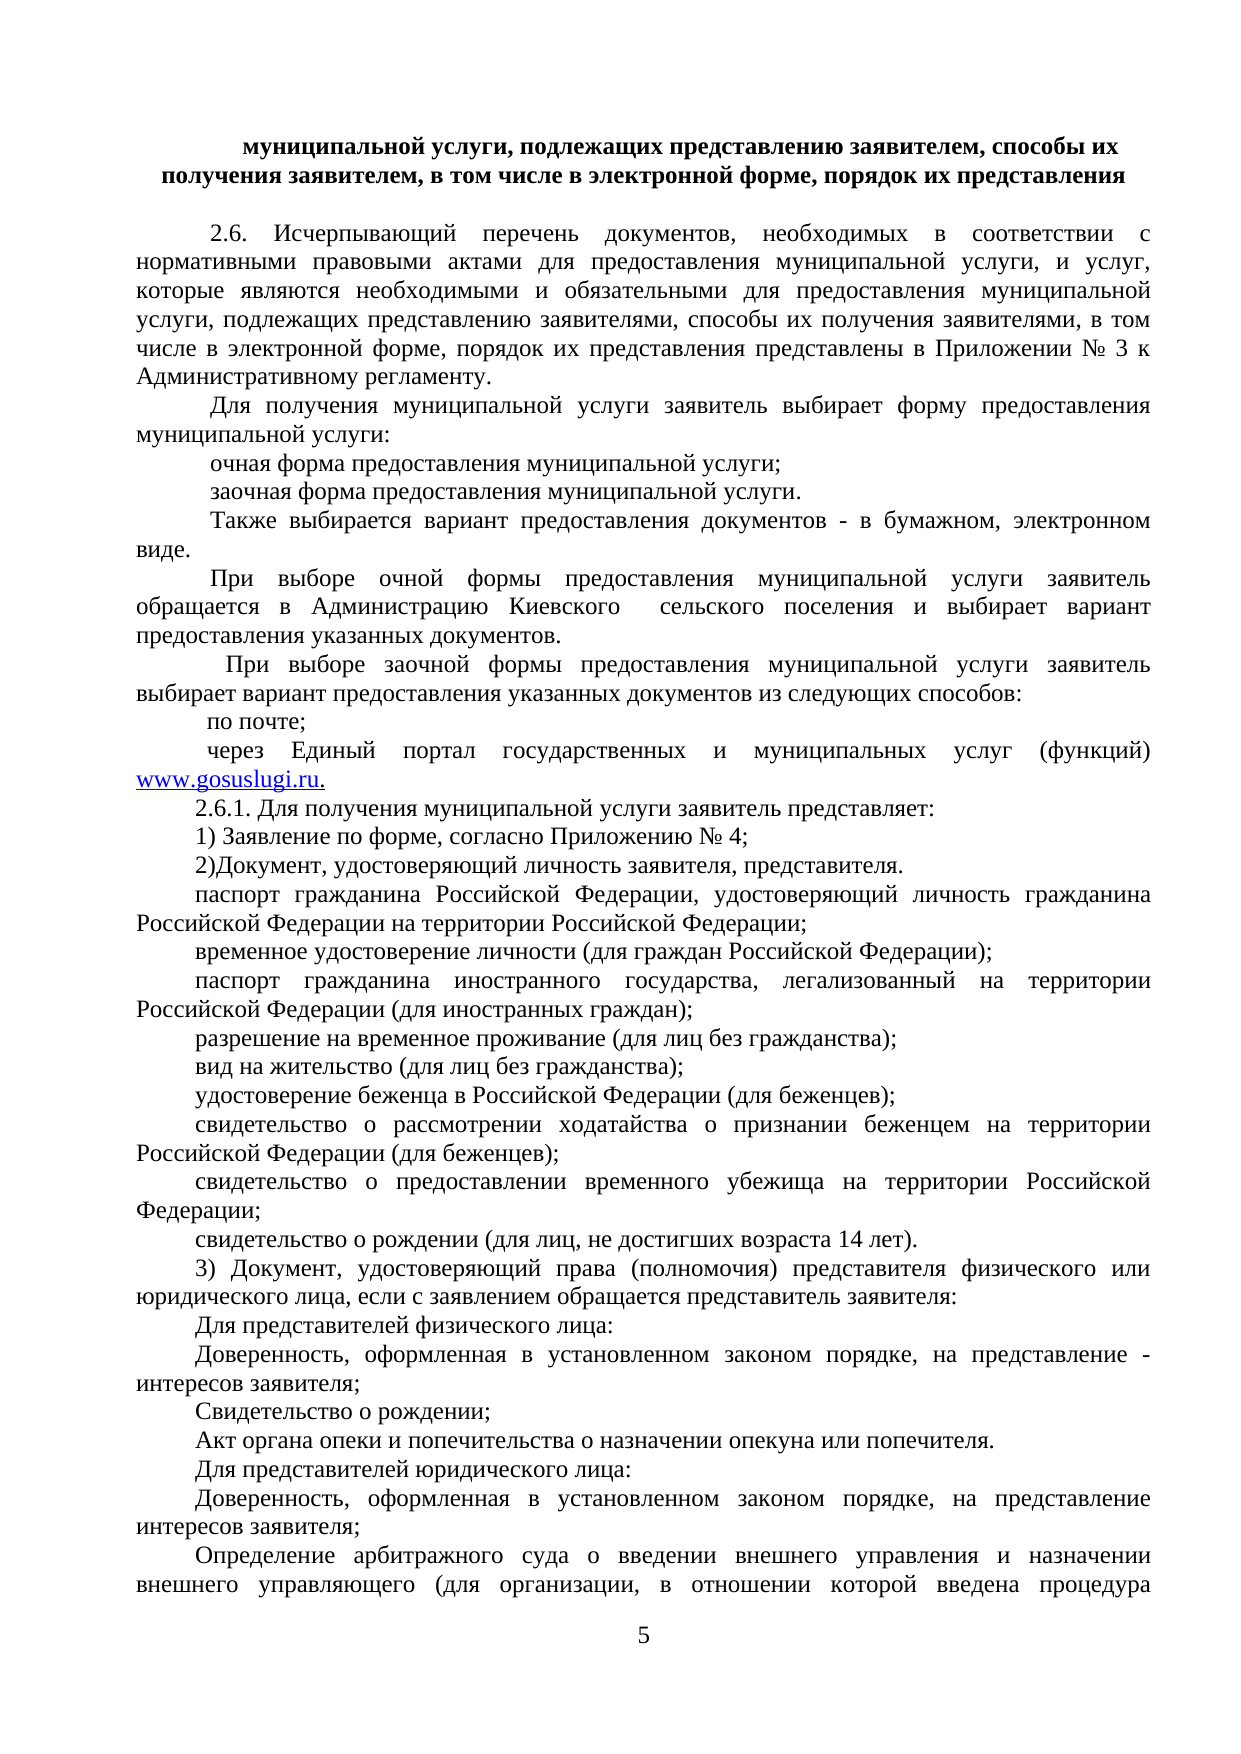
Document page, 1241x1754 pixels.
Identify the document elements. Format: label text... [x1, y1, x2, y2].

text муниципальной услуги, подлежащих представлению заявителем, способы их получения заявителем, в том числе в электронной форме, порядок их представления [136, 131, 1152, 189]
text Для получения муниципальной услуги заявитель выбирает форму предоставления муниципальной услуги: [136, 390, 1152, 448]
text 2.6. Исчерпывающий перечень документов, необходимых в соответствии с нормативными правовыми актами для предоставления муниципальной услуги, и услуг, которые являются необходимыми и обязательными для предоставления муниципальной услуги, подлежащих представлению заявителями, способы их получения заявителями, в том числе в электронной форме, порядок их представления представлены в Приложении № 3 к Административному регламенту. [136, 218, 1152, 390]
text Также выбирается вариант предоставления документов - в бумажном, электронном виде. [136, 505, 1152, 563]
text свидетельство о предоставлении временного убежища на территории Российской Федерации; [136, 1166, 1152, 1224]
text паспорт гражданина Российской Федерации, удостоверяющий личность гражданина Российской Федерации на территории Российской Федерации; [136, 879, 1152, 936]
text удостоверение беженца в Российской Федерации (для беженцев); [136, 1080, 1152, 1109]
text свидетельство о рассмотрении ходатайства о признании беженцем на территории Российской Федерации (для беженцев); [136, 1109, 1152, 1166]
text Акт органа опеки и попечительства о назначении опекуна или попечителя. [136, 1425, 1152, 1454]
text очная форма предоставления муниципальной услуги; [136, 448, 1152, 476]
text временное удостоверение личности (для граждан Российской Федерации); [136, 936, 1152, 965]
text 2.6.1. Для получения муниципальной услуги заявитель представляет: [136, 793, 1152, 821]
text свидетельство о рождении (для лиц, не достигших возраста 14 лет). [136, 1224, 1152, 1253]
text Свидетельство о рождении; [136, 1396, 1152, 1425]
text Для представителей физического лица: [136, 1310, 1152, 1339]
text Для представителей юридического лица: [136, 1454, 1152, 1483]
text 2)Документ, удостоверяющий личность заявителя, представителя. [136, 850, 1152, 879]
text При выборе очной формы предоставления муниципальной услуги заявитель обращается в Администрацию Киевского сельского поселения и выбирает вариант предоставления указанных документов. [136, 563, 1152, 649]
text разрешение на временное проживание (для лиц без гражданства); [136, 1023, 1152, 1051]
text через Единый портал государственных и муниципальных услуг (функций) www.gosuslugi.ru. [136, 735, 1152, 793]
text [136, 1540, 1152, 1598]
text по почте; [136, 706, 1152, 735]
text При выборе заочной формы предоставления муниципальной услуги заявитель выбирает вариант предоставления указанных документов из следующих способов: [136, 649, 1152, 706]
text заочная форма предоставления муниципальной услуги. [136, 476, 1152, 505]
text паспорт гражданина иностранного государства, легализованный на территории Российской Федерации (для иностранных граждан); [136, 965, 1152, 1023]
text Доверенность, оформленная в установленном законом порядке, на представление - интересов заявителя; [136, 1339, 1152, 1396]
text вид на жительство (для лиц без гражданства); [136, 1051, 1152, 1080]
text 1) Заявление по форме, согласно Приложению № 4; [136, 821, 1152, 850]
text 3) Документ, удостоверяющий права (полномочия) представителя физического или юридического лица, если с заявлением обращается представитель заявителя: [136, 1253, 1152, 1310]
text Доверенность, оформленная в установленном законом порядке, на представление интересов заявителя; [136, 1483, 1152, 1540]
